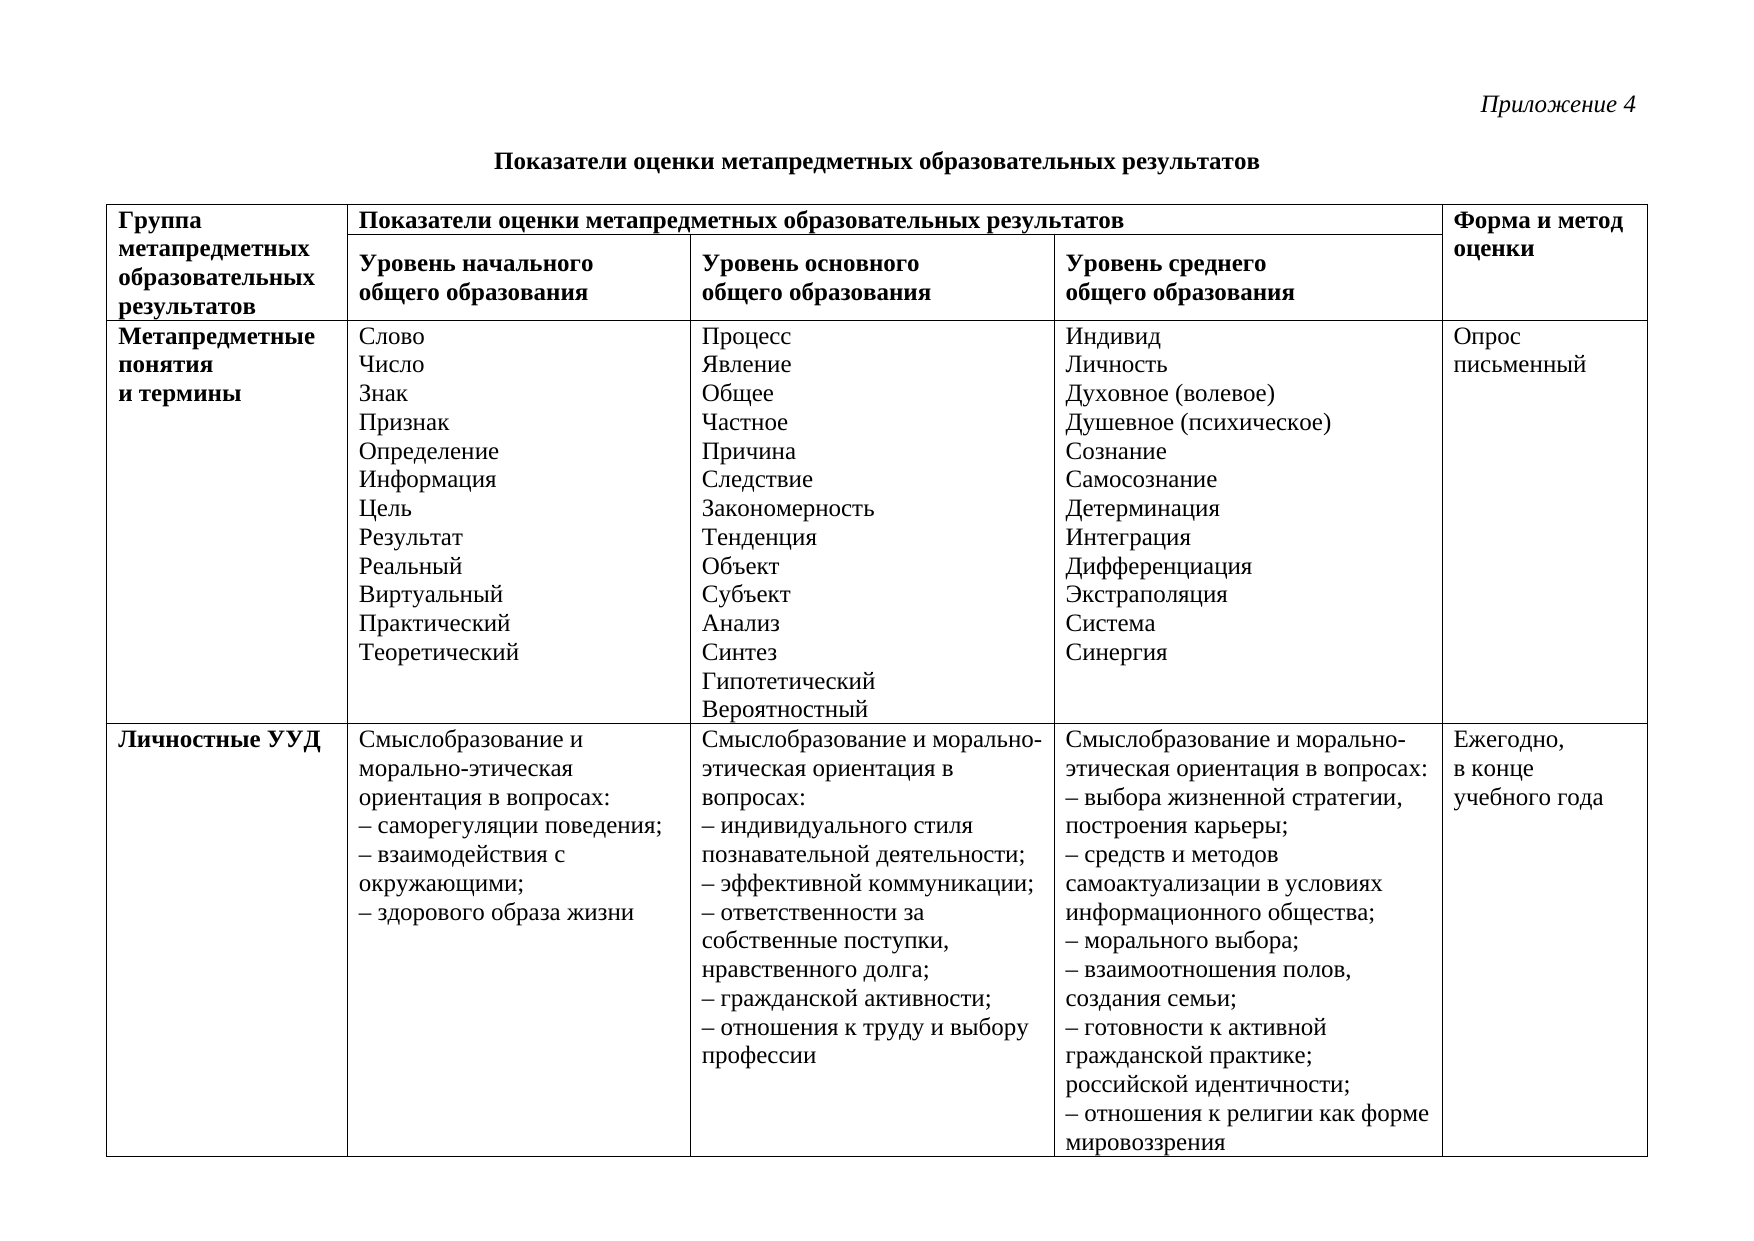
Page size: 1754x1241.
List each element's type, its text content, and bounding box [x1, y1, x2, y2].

table_cell Опрос письменный [1443, 321, 1647, 723]
table_cell Уровень основного общего образования [691, 235, 1054, 320]
table_cell Личностные УУД [107, 724, 347, 1156]
table_cell Слово Число Знак Признак Определение Информация Цель Результат Реальный Виртуальный Практический Теоретический [348, 321, 690, 723]
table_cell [1443, 724, 1647, 1156]
text Показатели оценки метапредметных образовательных результатов [118, 146, 1636, 175]
table_cell Процесс Явление Общее Частное Причина Следствие Закономерность Тенденция Объект Субъект Анализ Синтез Гипотетический Вероятностный [691, 321, 1054, 723]
table_cell Метапредметные понятия и термины [107, 321, 347, 723]
text Приложение 4 [118, 89, 1636, 117]
table_cell Смыслобразование и морально-этическая ориентация в вопросах: – саморегуляции поведения; – взаимодействия с окружающими; – здорового образа жизни [348, 724, 690, 1156]
table_cell Уровень начального общего образования [348, 235, 690, 320]
table_header Группа метапредметных образовательных результатов [107, 205, 347, 320]
table_header Показатели оценки метапредметных образовательных результатов [348, 205, 1442, 233]
table_cell Индивид Личность Духовное (волевое) Душевное (психическое) Сознание Самосознание Детерминация Интеграция Дифференциация Экстраполяция Система Синергия [1055, 321, 1442, 723]
table_header Форма и метод оценки [1443, 205, 1647, 320]
table_cell Смыслобразование и морально-этическая ориентация в вопросах: – выбора жизненной стратегии, построения карьеры; – средств и методов самоактуализации в условиях информационного общества; – морального выбора; – взаимоотношения полов, создания семьи; – готовности к активной гражданской практике; российской идентичности; – отношения к религии как форме мировоззрения [1055, 724, 1442, 1156]
table_cell Уровень среднего общего образования [1055, 235, 1442, 320]
table_cell Смыслобразование и морально-этическая ориентация в вопросах: – индивидуального стиля познавательной деятельности; – эффективной коммуникации; – ответственности за собственные поступки, нравственного долга; – гражданской активности; – отношения к труду и выбору профессии [691, 724, 1054, 1156]
